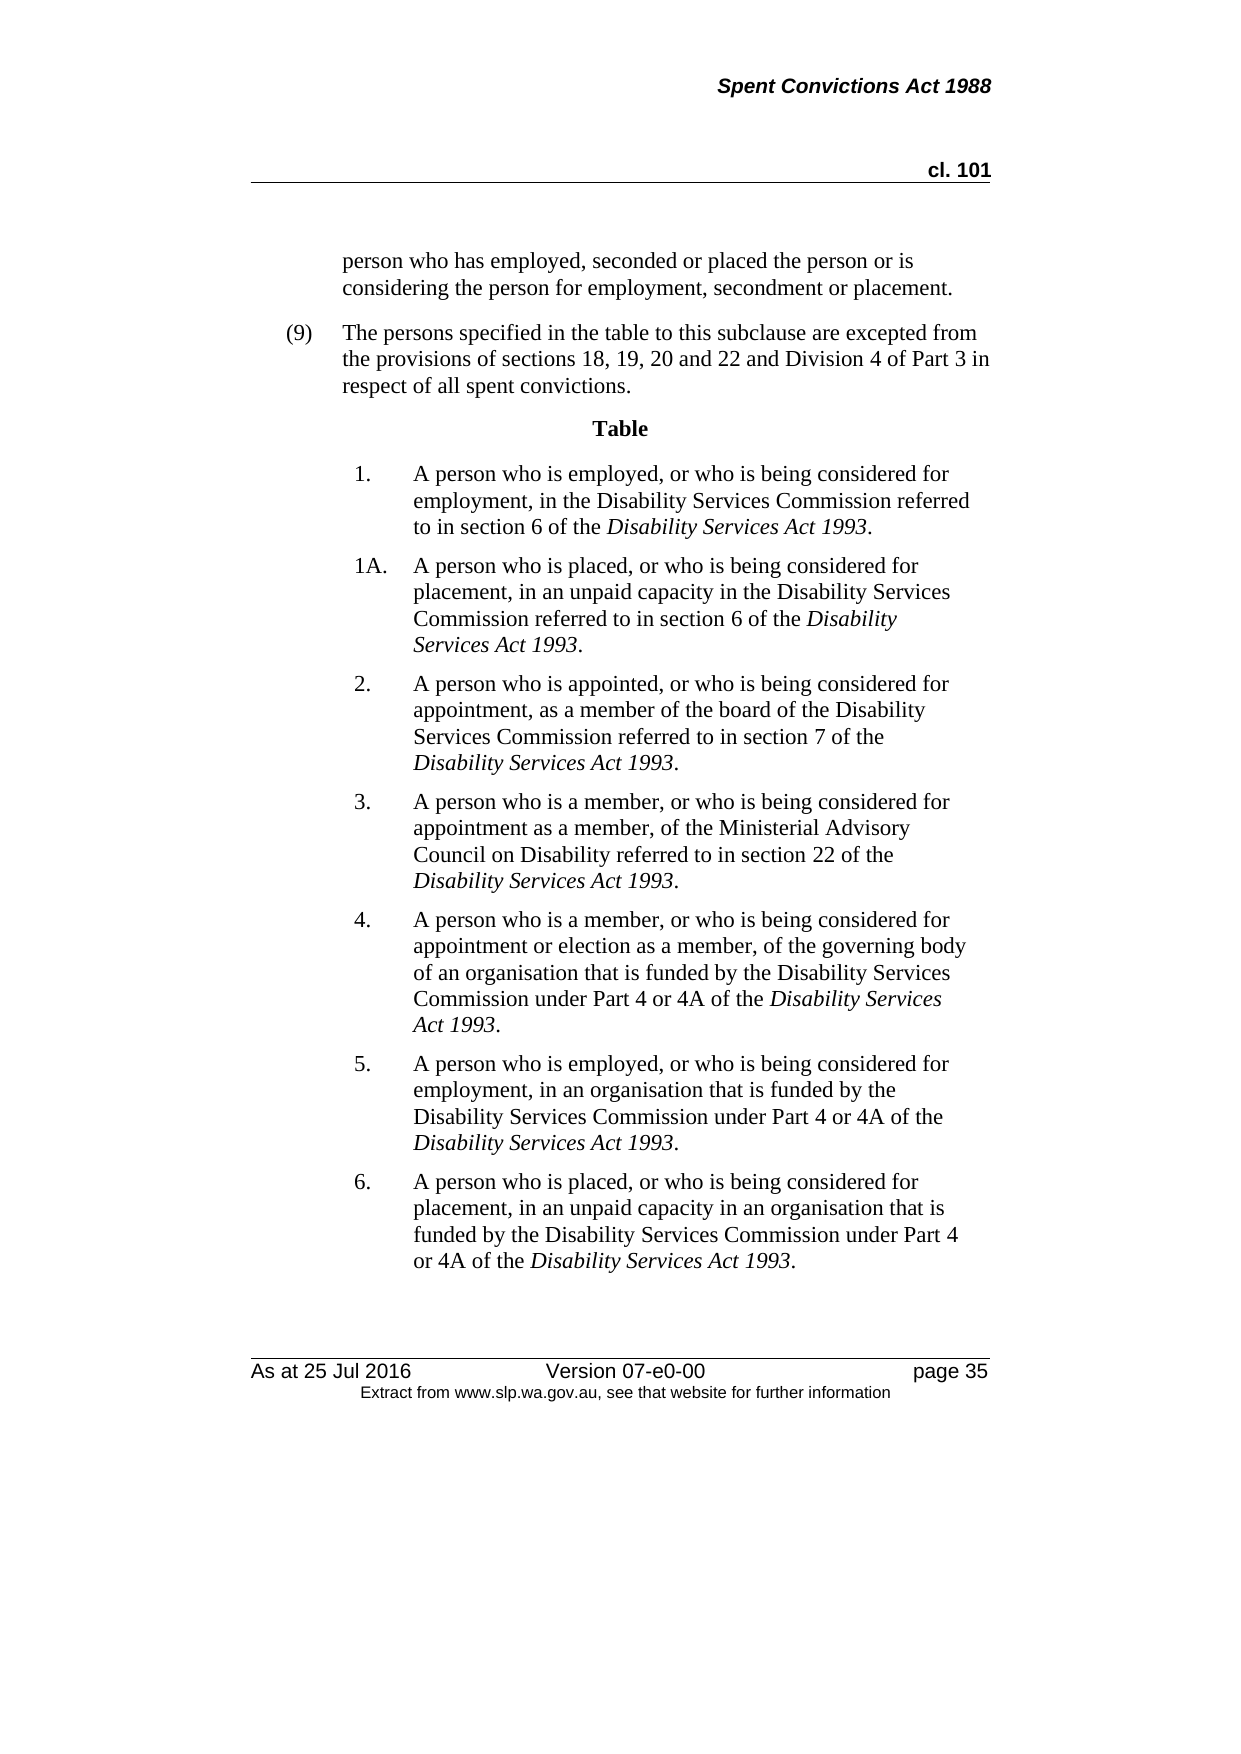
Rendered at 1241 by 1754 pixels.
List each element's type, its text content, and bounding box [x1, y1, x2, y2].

table_header 1. A person who is employed, or who is being considered for employment, in the Disability Services Commission referred to in section 6 of the Disability Services Act 1993. [339, 448, 989, 539]
table_cell 6. A person who is placed, or who is being considered for placement, in an unpaid capacity in an organisation that is funded by the Disability Services Commission under Part 4 or 4A of the Disability Services Act 1993. [339, 1156, 989, 1273]
text (9) The persons specified in the table to this subclause are excepted from the provisions of sections 18, 19, 20 and 22 and Division 4 of Part 3 in respect of all spent convictions. [251, 319, 990, 398]
table_cell 5. A person who is employed, or who is being considered for employment, in an organisation that is funded by the Disability Services Commission under Part 4 or 4A of the Disability Services Act 1993. [339, 1038, 989, 1156]
table_cell 4. A person who is a member, or who is being considered for appointment or election as a member, of the governing body of an organisation that is funded by the Disability Services Commission under Part 4 or 4A of the Disability Services Act 1993. [339, 893, 989, 1038]
table_cell 1A. A person who is placed, or who is being considered for placement, in an unpaid capacity in the Disability Services Commission referred to in section 6 of the Disability Services Act 1993. [339, 540, 989, 657]
subtitle Table [265, 415, 975, 442]
table_cell 2. A person who is appointed, or who is being considered for appointment, as a member of the board of the Disability Services Commission referred to in section 7 of the Disability Services Act 1993. [339, 658, 989, 775]
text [251, 247, 990, 300]
table_cell 3. A person who is a member, or who is being considered for appointment as a member, of the Ministerial Advisory Council on Disability referred to in section 22 of the Disability Services Act 1993. [339, 775, 989, 893]
